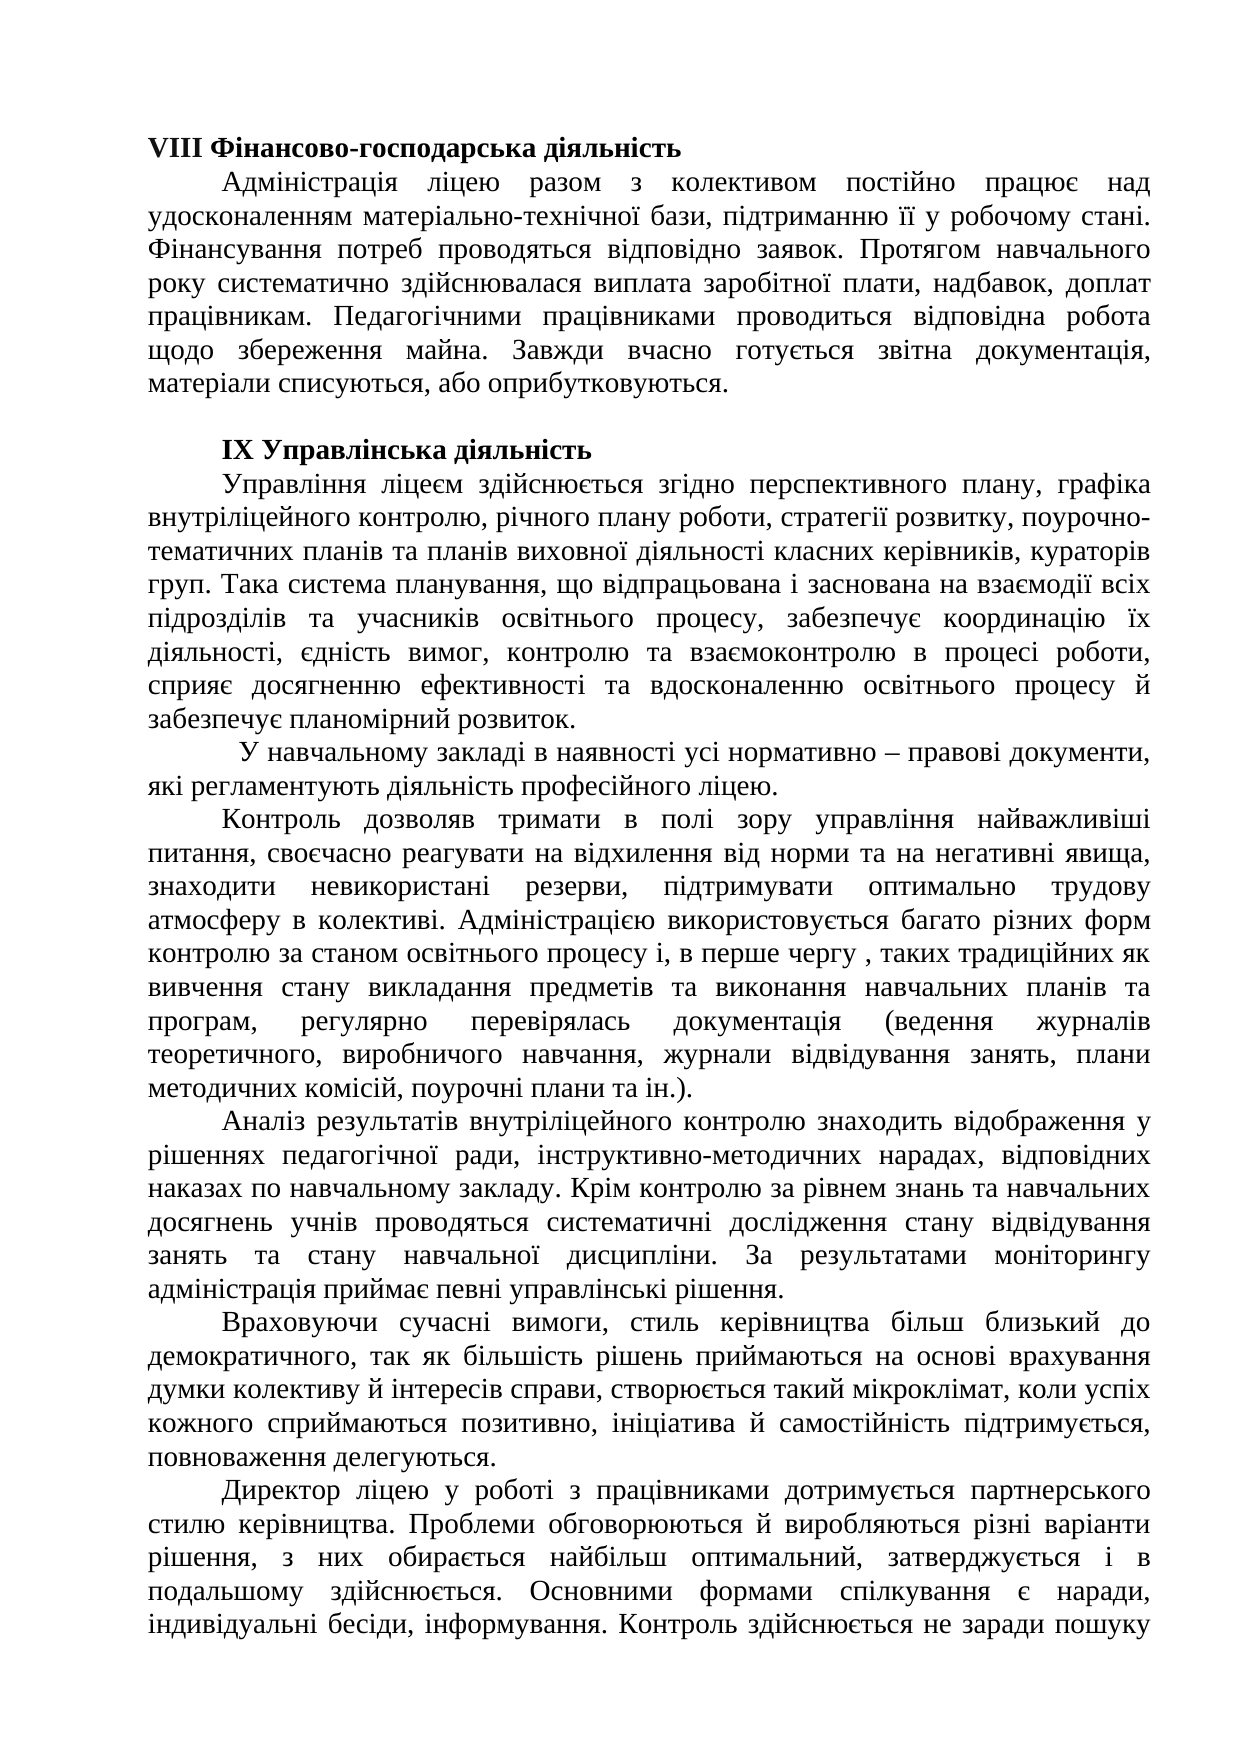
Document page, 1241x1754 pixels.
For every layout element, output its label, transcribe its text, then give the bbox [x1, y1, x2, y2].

text Аналіз результатів внутріліцейного контролю знаходить відображення у рішеннях педагогічної ради, інструктивно-методичних нарадах, відповідних наказах по навчальному закладу. Крім контролю за рівнем знань та навчальних досягнень учнів проводяться систематичні дослідження стану відвідування занять та стану навчальної дисципліни. За результатами моніторингу адміністрація приймає певні управлінські рішення. [148, 1103, 1152, 1304]
text Враховуючи сучасні вимоги, стиль керівництва більш близький до демократичного, так як більшість рішень приймаються на основі врахування думки колективу й інтересів справи, створюється такий мікроклімат, коли успіх кожного сприймаються позитивно, ініціатива й самостійність підтримується, повноваження делегуються. [148, 1304, 1152, 1472]
text У навчальному закладі в наявності усі нормативно – правові документи, які регламентують діяльність професійного ліцею. [148, 734, 1152, 801]
text Адміністрація ліцею разом з колективом постійно працює над удосконаленням матеріально-технічної бази, підтриманню її у робочому стані. Фінансування потреб проводяться відповідно заявок. Протягом навчального року систематично здійснювалася виплата заробітної плати, надбавок, доплат працівникам. Педагогічними працівниками проводиться відповідна робота щодо збереження майна. Завжди вчасно готується звітна документація, матеріали списуються, або оприбутковуються. [148, 164, 1152, 399]
text Контроль дозволяв тримати в полі зору управління найважливіші питання, своєчасно реагувати на відхилення від норми та на негативні явища, знаходити невикористані резерви, підтримувати оптимально трудову атмосферу в колективі. Адміністрацією використовується багато різних форм контролю за станом освітнього процесу і, в перше чергу , таких традиційних як вивчення стану викладання предметів та виконання навчальних планів та програм, регулярно перевірялась документація (ведення журналів теоретичного, виробничого навчання, журнали відвідування занять, плани методичних комісій, поурочні плани та ін.). [148, 801, 1152, 1103]
text VІІІ Фінансово-господарська діяльність [148, 131, 1152, 164]
text IX Управлінська діяльність [148, 432, 1152, 466]
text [148, 1472, 1152, 1640]
text Управління ліцеєм здійснюється згідно перспективного плану, графіка внутріліцейного контролю, річного плану роботи, стратегії розвитку, поурочно-тематичних планів та планів виховної діяльності класних керівників, кураторів груп. Така система планування, що відпрацьована і заснована на взаємодії всіх підрозділів та учасників освітнього процесу, забезпечує координацію їх діяльності, єдність вимог, контролю та взаємоконтролю в процесі роботи, сприяє досягненню ефективності та вдосконаленню освітнього процесу й забезпечує планомірний розвиток. [148, 466, 1152, 734]
